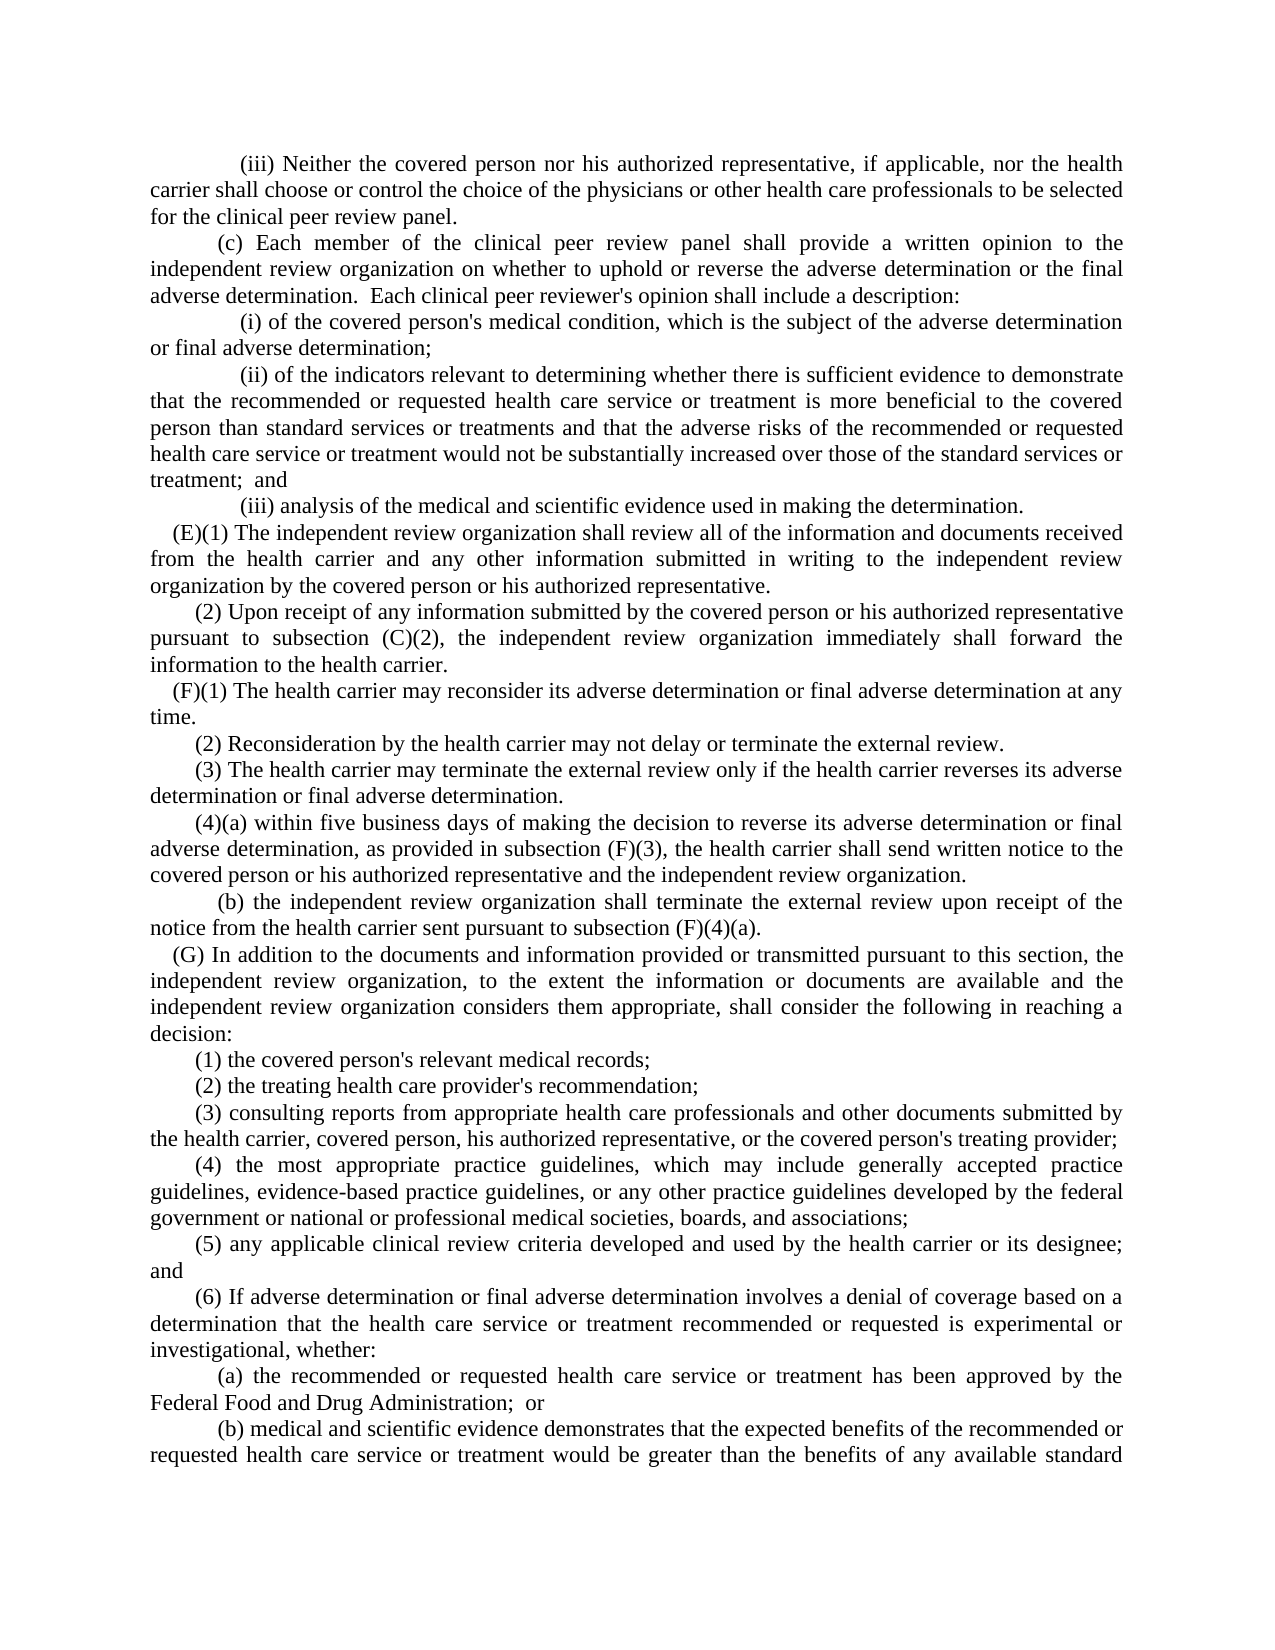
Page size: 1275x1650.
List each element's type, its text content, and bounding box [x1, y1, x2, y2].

text (iii) analysis of the medical and scientific evidence used in making the determination. [150, 493, 1125, 519]
text (1) the covered person's relevant medical records; [150, 1046, 1125, 1072]
text (ii) of the indicators relevant to determining whether there is sufficient evidence to demonstrate that the recommended or requested health care service or treatment is more beneficial to the covered person than standard services or treatments and that the adverse risks of the recommended or requested health care service or treatment would not be substantially increased over those of the standard services or treatment; and [150, 361, 1125, 493]
text (c) Each member of the clinical peer review panel shall provide a written opinion to the independent review organization on whether to uphold or reverse the adverse determination or the final adverse determination. Each clinical peer reviewer's opinion shall include a description: [150, 229, 1125, 308]
text (6) If adverse determination or final adverse determination involves a denial of coverage based on a determination that the health care service or treatment recommended or requested is experimental or investigational, whether: [150, 1283, 1125, 1362]
text (E)(1) The independent review organization shall review all of the information and documents received from the health carrier and any other information submitted in writing to the independent review organization by the covered person or his authorized representative. [150, 519, 1125, 598]
text (G) In addition to the documents and information provided or transmitted pursuant to this section, the independent review organization, to the extent the information or documents are available and the independent review organization considers them appropriate, shall consider the following in reaching a decision: [150, 941, 1125, 1046]
text (2) the treating health care provider's recommendation; [150, 1072, 1125, 1099]
text (3) consulting reports from appropriate health care professionals and other documents submitted by the health carrier, covered person, his authorized representative, or the covered person's treating provider; [150, 1099, 1125, 1151]
text (4) the most appropriate practice guidelines, which may include generally accepted practice guidelines, evidence-based practice guidelines, or any other practice guidelines developed by the federal government or national or professional medical societies, boards, and associations; [150, 1151, 1125, 1231]
text (2) Reconsideration by the health carrier may not delay or terminate the external review. [150, 730, 1125, 756]
text (2) Upon receipt of any information submitted by the covered person or his authorized representative pursuant to subsection (C)(2), the independent review organization immediately shall forward the information to the health carrier. [150, 598, 1125, 677]
text (b) the independent review organization shall terminate the external review upon receipt of the notice from the health carrier sent pursuant to subsection (F)(4)(a). [150, 888, 1125, 941]
text (F)(1) The health carrier may reconsider its adverse determination or final adverse determination at any time. [150, 677, 1125, 730]
text (a) the recommended or requested health care service or treatment has been approved by the Federal Food and Drug Administration; or [150, 1362, 1125, 1415]
text (4)(a) within five business days of making the decision to reverse its adverse determination or final adverse determination, as provided in subsection (F)(3), the health carrier shall send written notice to the covered person or his authorized representative and the independent review organization. [150, 809, 1125, 888]
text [150, 1415, 1125, 1468]
text (iii) Neither the covered person nor his authorized representative, if applicable, nor the health carrier shall choose or control the choice of the physicians or other health care professionals to be selected for the clinical peer review panel. [150, 150, 1125, 229]
text (5) any applicable clinical review criteria developed and used by the health carrier or its designee; and [150, 1231, 1125, 1283]
text (3) The health carrier may terminate the external review only if the health carrier reverses its adverse determination or final adverse determination. [150, 756, 1125, 809]
text (i) of the covered person's medical condition, which is the subject of the adverse determination or final adverse determination; [150, 308, 1125, 361]
